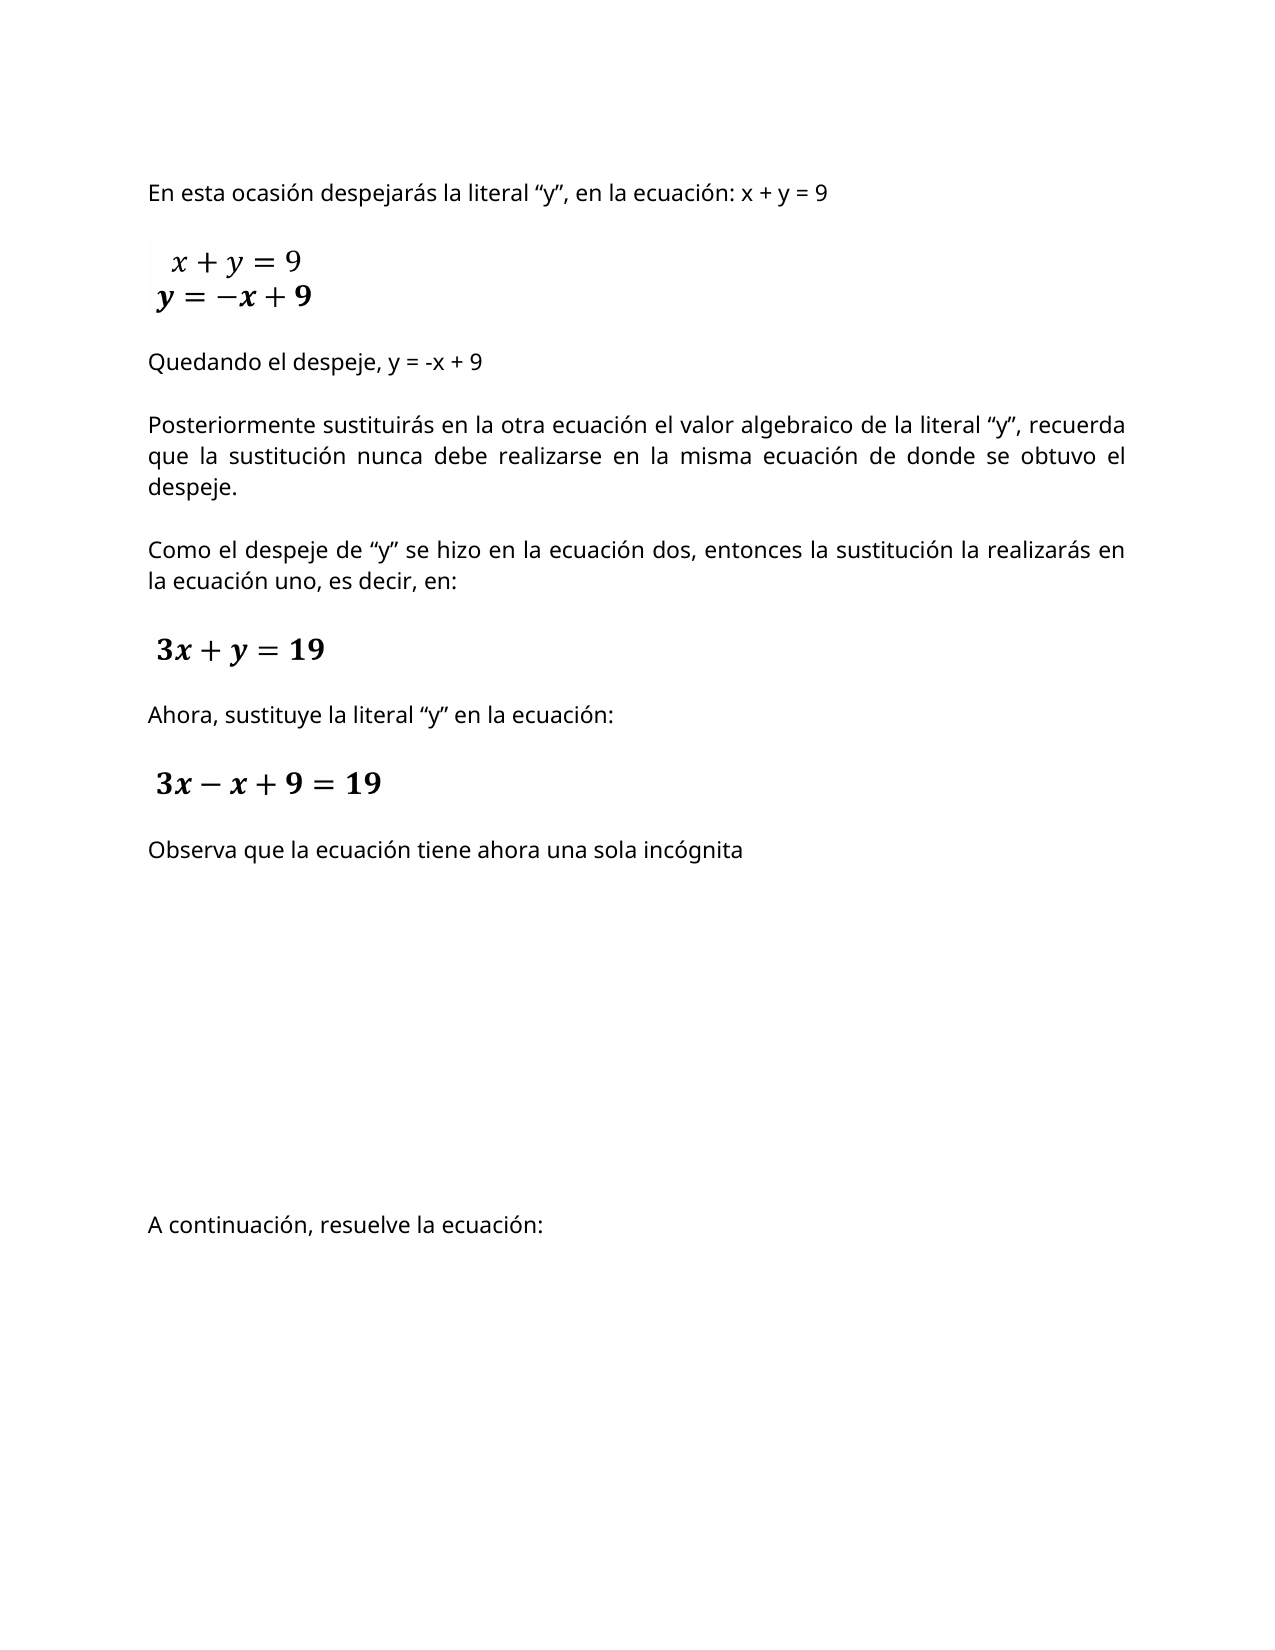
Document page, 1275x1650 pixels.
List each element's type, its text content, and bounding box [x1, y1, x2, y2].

text Observa que la ecuación tiene ahora una sola incógnita [148, 834, 1127, 865]
text En esta ocasión despejarás la literal “y”, en la ecuación: x + y = 9 [148, 177, 1127, 208]
picture [147, 762, 390, 803]
text A continuación, resuelve la ecuación: [148, 1209, 1127, 1240]
text Como el despeje de “y” se hizo en la ecuación dos, entonces la sustitución la realizarás en la ecuación uno, es decir, en: [148, 534, 1127, 596]
picture [147, 239, 321, 315]
text Quedando el despeje, y = -x + 9 [148, 346, 1127, 377]
text Ahora, sustituye la literal “y” en la ecuación: [148, 699, 1127, 731]
text Posteriormente sustituirás en la otra ecuación el valor algebraico de la literal “y”, recuerda que la sustitución nunca debe realizarse en la misma ecuación de donde se obtuvo el despeje. [148, 409, 1127, 502]
picture [147, 627, 334, 669]
